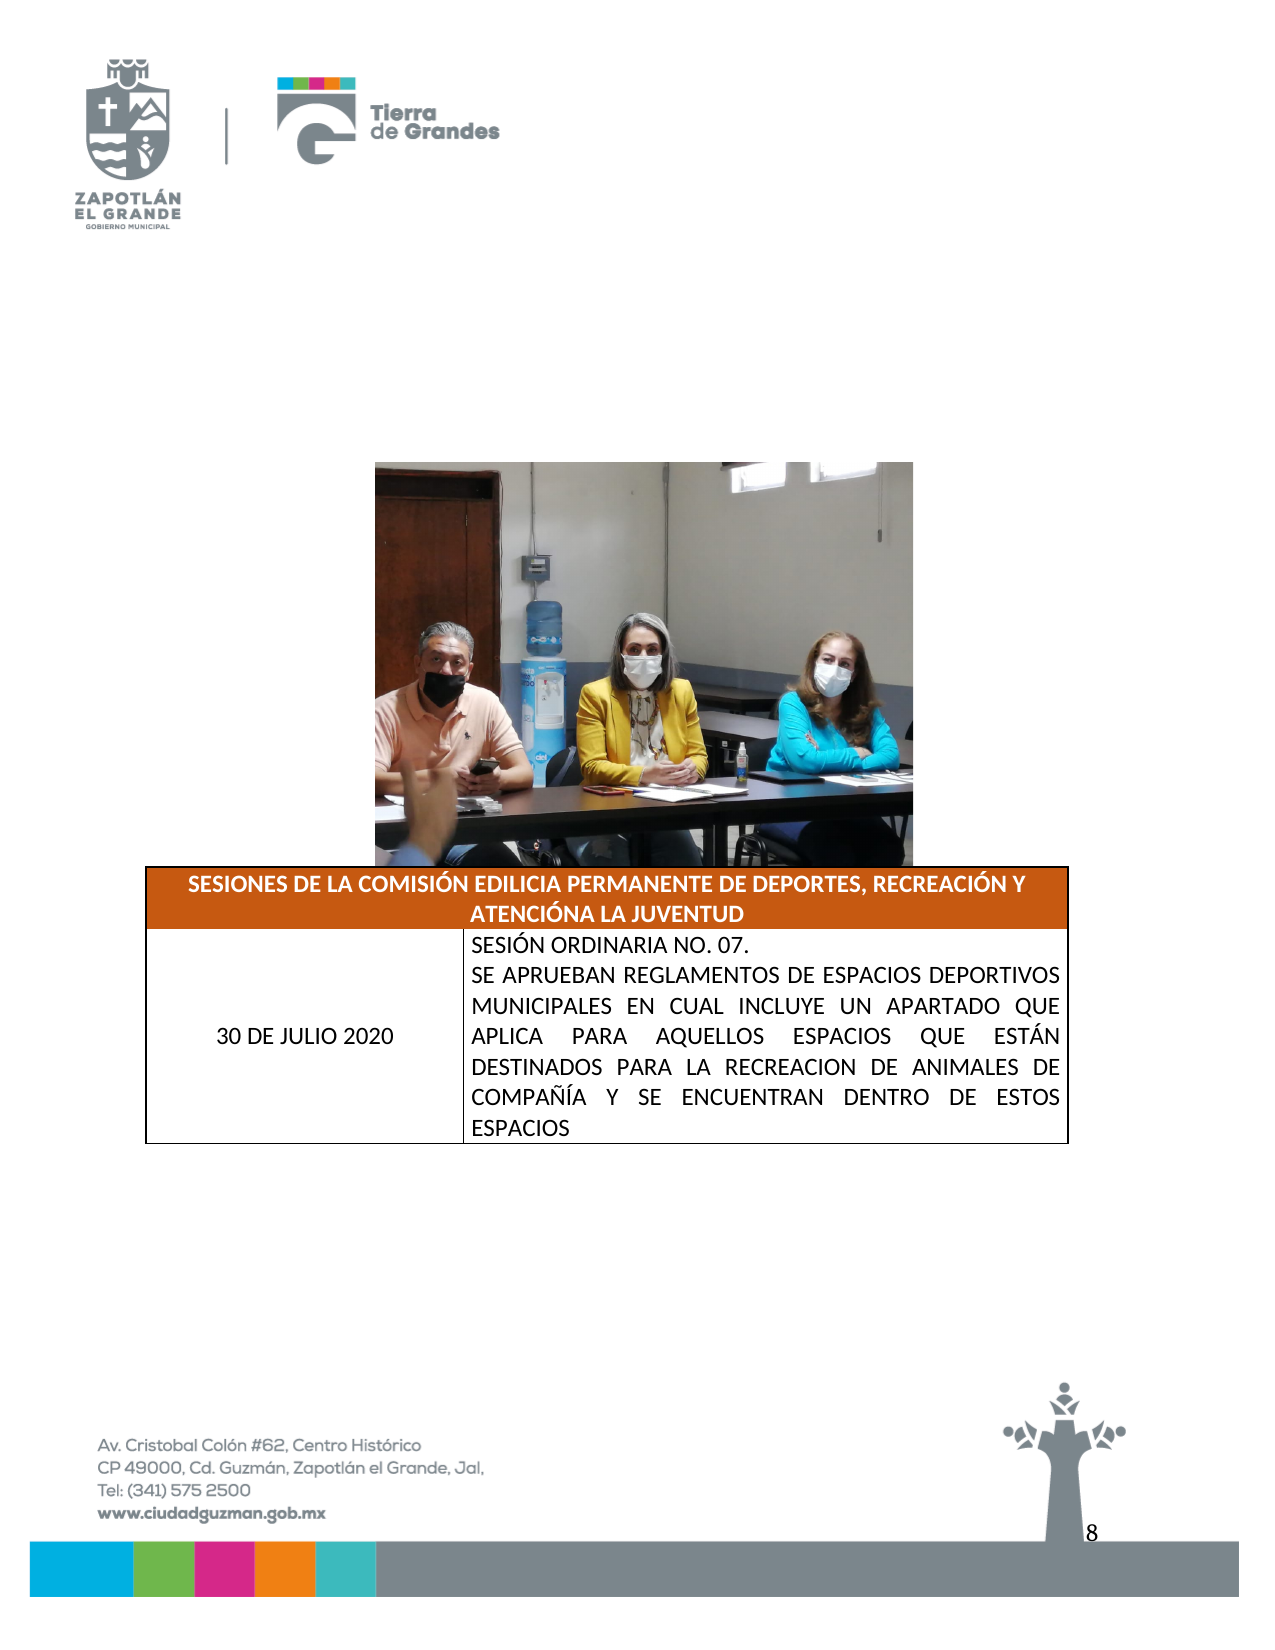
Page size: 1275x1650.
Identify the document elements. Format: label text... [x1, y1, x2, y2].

table_cell 30 DE JULIO 2020 [147, 929, 463, 1142]
table_header SESIONES DE LA COMISIÓN EDILICIA PERMANENTE DE DEPORTES, RECREACIÓN Y ATENCIÓNA LA JUVENTUD [147, 868, 1067, 929]
picture [0, 0, 1275, 1650]
table_cell SESIÓN ORDINARIA NO. 07. SE APRUEBAN REGLAMENTOS DE ESPACIOS DEPORTIVOS MUNICIPALES EN CUAL INCLUYE UN APARTADO QUE APLICA PARA AQUELLOS ESPACIOS QUE ESTÁN DESTINADOS PARA LA RECREACION DE ANIMALES DE COMPAÑÍA Y SE ENCUENTRAN DENTRO DE ESTOS ESPACIOS [464, 929, 1067, 1142]
